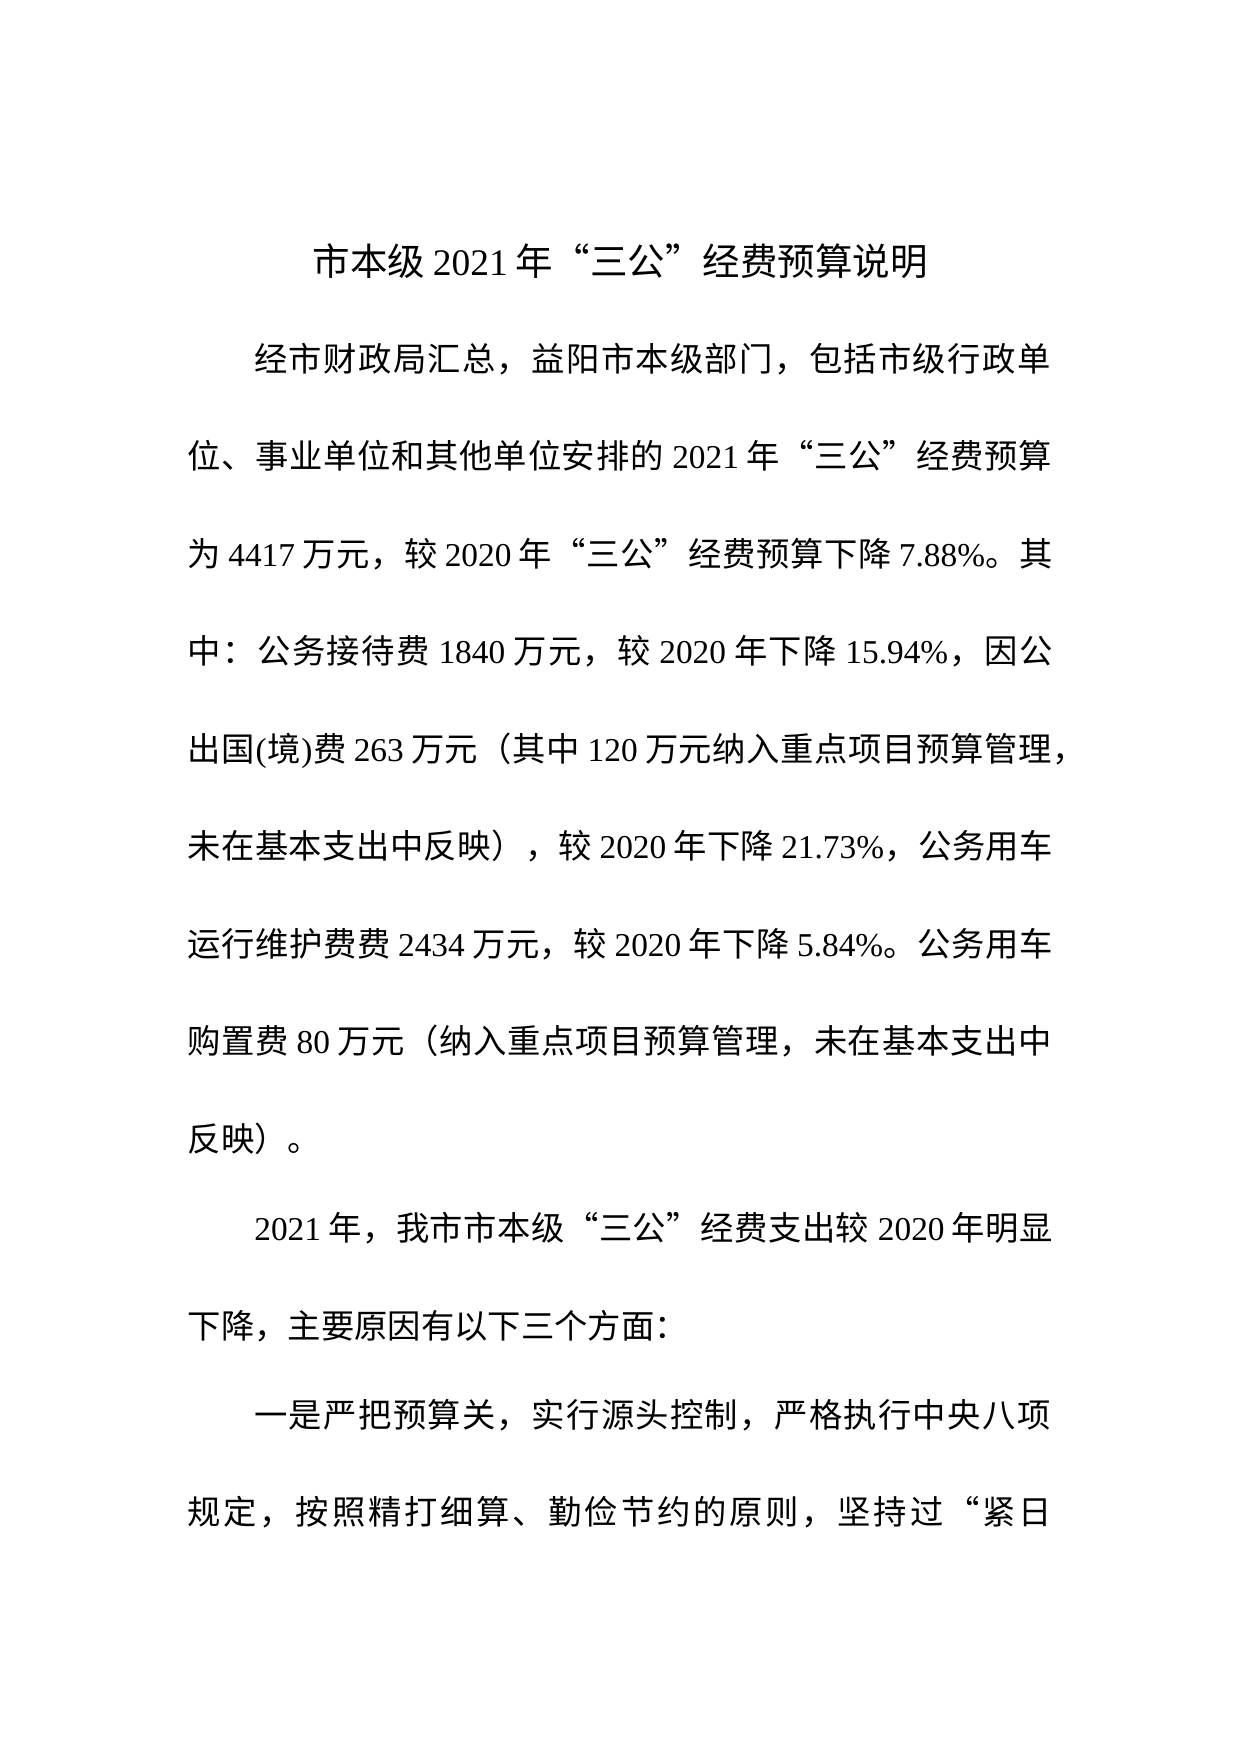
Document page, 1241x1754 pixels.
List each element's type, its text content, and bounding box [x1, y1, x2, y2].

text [187, 1380, 1053, 1543]
text 经市财政局汇总，益阳市本级部门，包括市级行政单位、事业单位和其他单位安排的2021年“三公”经费预算为4417万元，较2020年“三公”经费预算下降7.88%。其中：公务接待费1840万元，较2020年下降15.94%，因公出国(境)费263万元（其中120万元纳入重点项目预算管理，未在基本支出中反映），较2020年下降21.73%，公务用车运行维护费费2434万元，较2020年下降5.84%。公务用车购置费80万元（纳入重点项目预算管理，未在基本支出中反映）。 [187, 324, 1053, 1169]
text 2021年，我市市本级“三公”经费支出较2020年明显下降，主要原因有以下三个方面： [187, 1193, 1053, 1356]
text 市本级2021年“三公”经费预算说明 [187, 227, 1053, 292]
